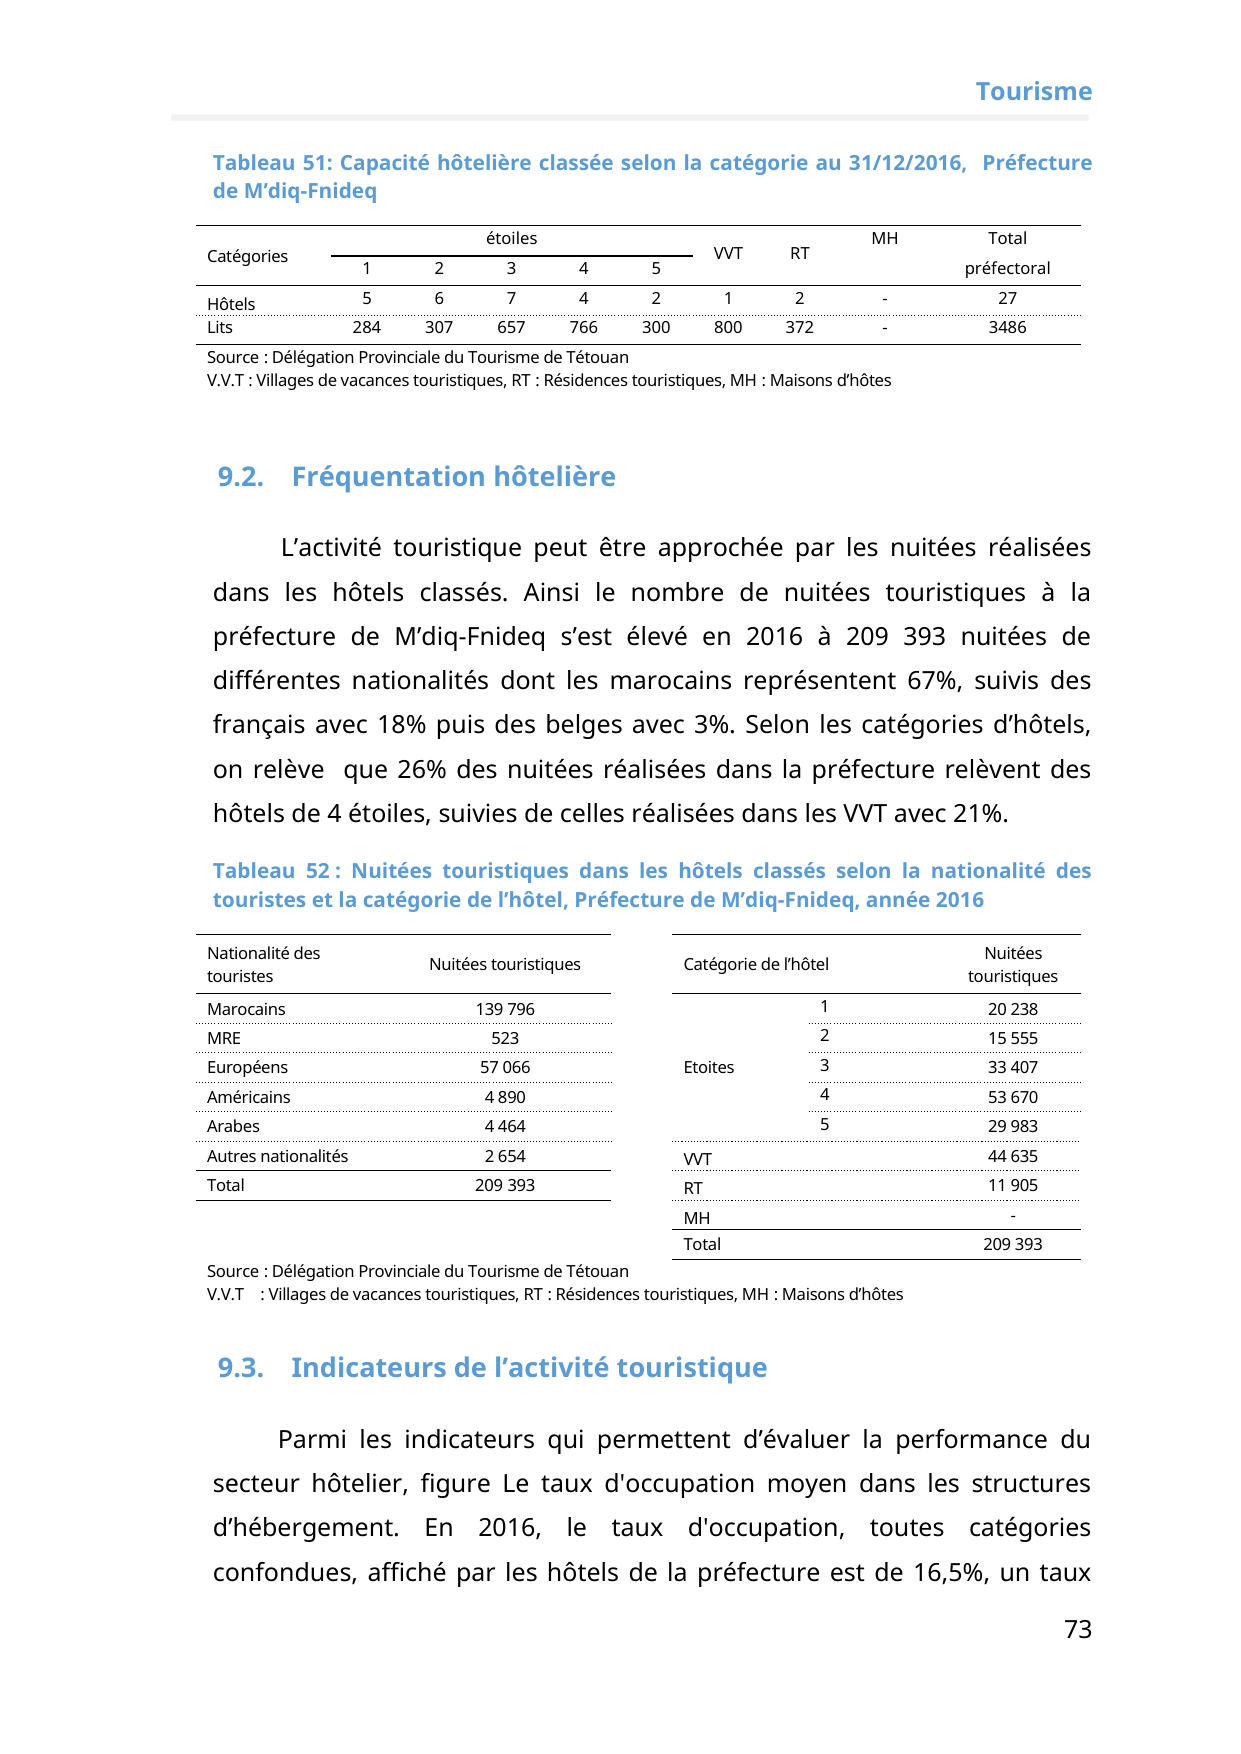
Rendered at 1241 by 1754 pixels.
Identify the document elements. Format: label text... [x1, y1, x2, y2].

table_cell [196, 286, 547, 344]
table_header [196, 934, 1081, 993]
subtitle Fréquentation hôtelière [218, 457, 1092, 494]
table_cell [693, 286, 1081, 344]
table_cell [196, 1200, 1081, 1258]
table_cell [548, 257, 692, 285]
subtitle Indicateurs de l’activité touristique [218, 1348, 1092, 1385]
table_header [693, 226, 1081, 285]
text Source : Délégation Provinciale du Tourisme de Tétouan [207, 345, 1092, 368]
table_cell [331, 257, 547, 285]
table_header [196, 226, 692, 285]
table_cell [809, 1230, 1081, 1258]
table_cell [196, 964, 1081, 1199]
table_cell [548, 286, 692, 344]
text V.V.T : Villages de vacances touristiques, RT : Résidences touristiques, MH : Maisons d’hôtes [207, 368, 1092, 391]
text V.V.T : Villages de vacances touristiques, RT : Résidences touristiques, MH : Maisons d’hôtes [207, 1282, 1092, 1305]
text L’activité touristique peut être approchée par les nuitées réalisées dans les hôtels classés. Ainsi le nombre de nuitées touristiques à la préfecture de M’diq-Fnideq s’est élevé en 2016 à 209 393 nuitées de différentes nationalités dont les marocains représentent 67%, suivis des français avec 18% puis des belges avec 3%. Selon les catégories d’hôtels, on relève que 26% des nuitées réalisées dans la préfecture relèvent des hôtels de 4 étoiles, suivies de celles réalisées dans les VVT avec 21%. [213, 530, 1092, 830]
text Source : Délégation Provinciale du Tourisme de Tétouan [207, 1259, 1092, 1282]
